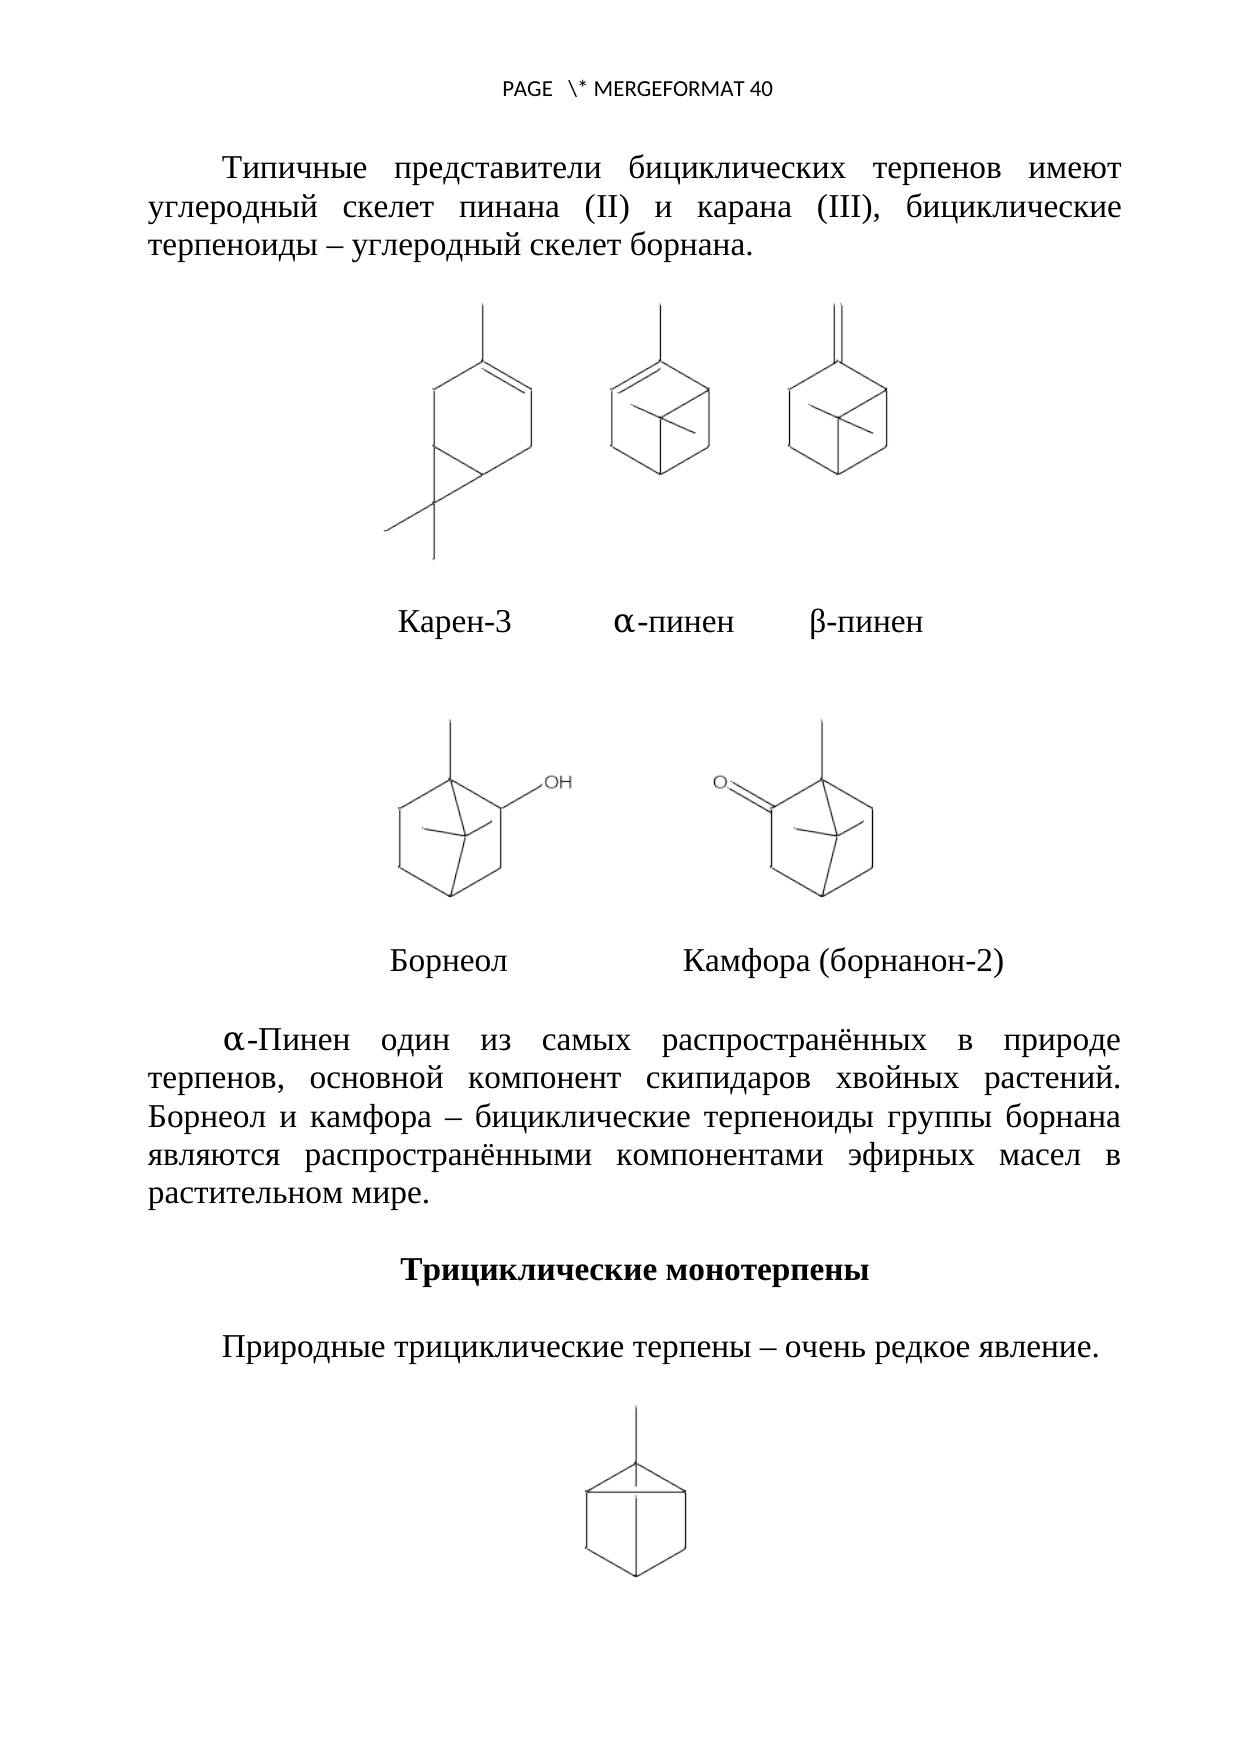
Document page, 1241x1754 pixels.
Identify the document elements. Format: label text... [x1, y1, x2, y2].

text Типичные представители бициклических терпенов имеют углеродный скелет пинана (II) и карана (III), бициклические терпеноиды – углеродный скелет борнана. [148, 148, 1122, 263]
text Трициклические монотерпены [148, 1249, 1122, 1287]
text Борнеол Камфора (борнанон-2) [148, 941, 1122, 979]
text α-Пинен один из самых распространённых в природе терпенов, основной компонент скипидаров хвойных растений. Борнеол и камфора – бициклические терпеноиды группы борнана являются распространёнными компонентами эфирных масел в растительном мире. [148, 1017, 1122, 1211]
text Карен-3 α-пинен β-пинен [148, 599, 1122, 640]
text Природные трициклические терпены – очень редкое явление. [148, 1326, 1122, 1364]
